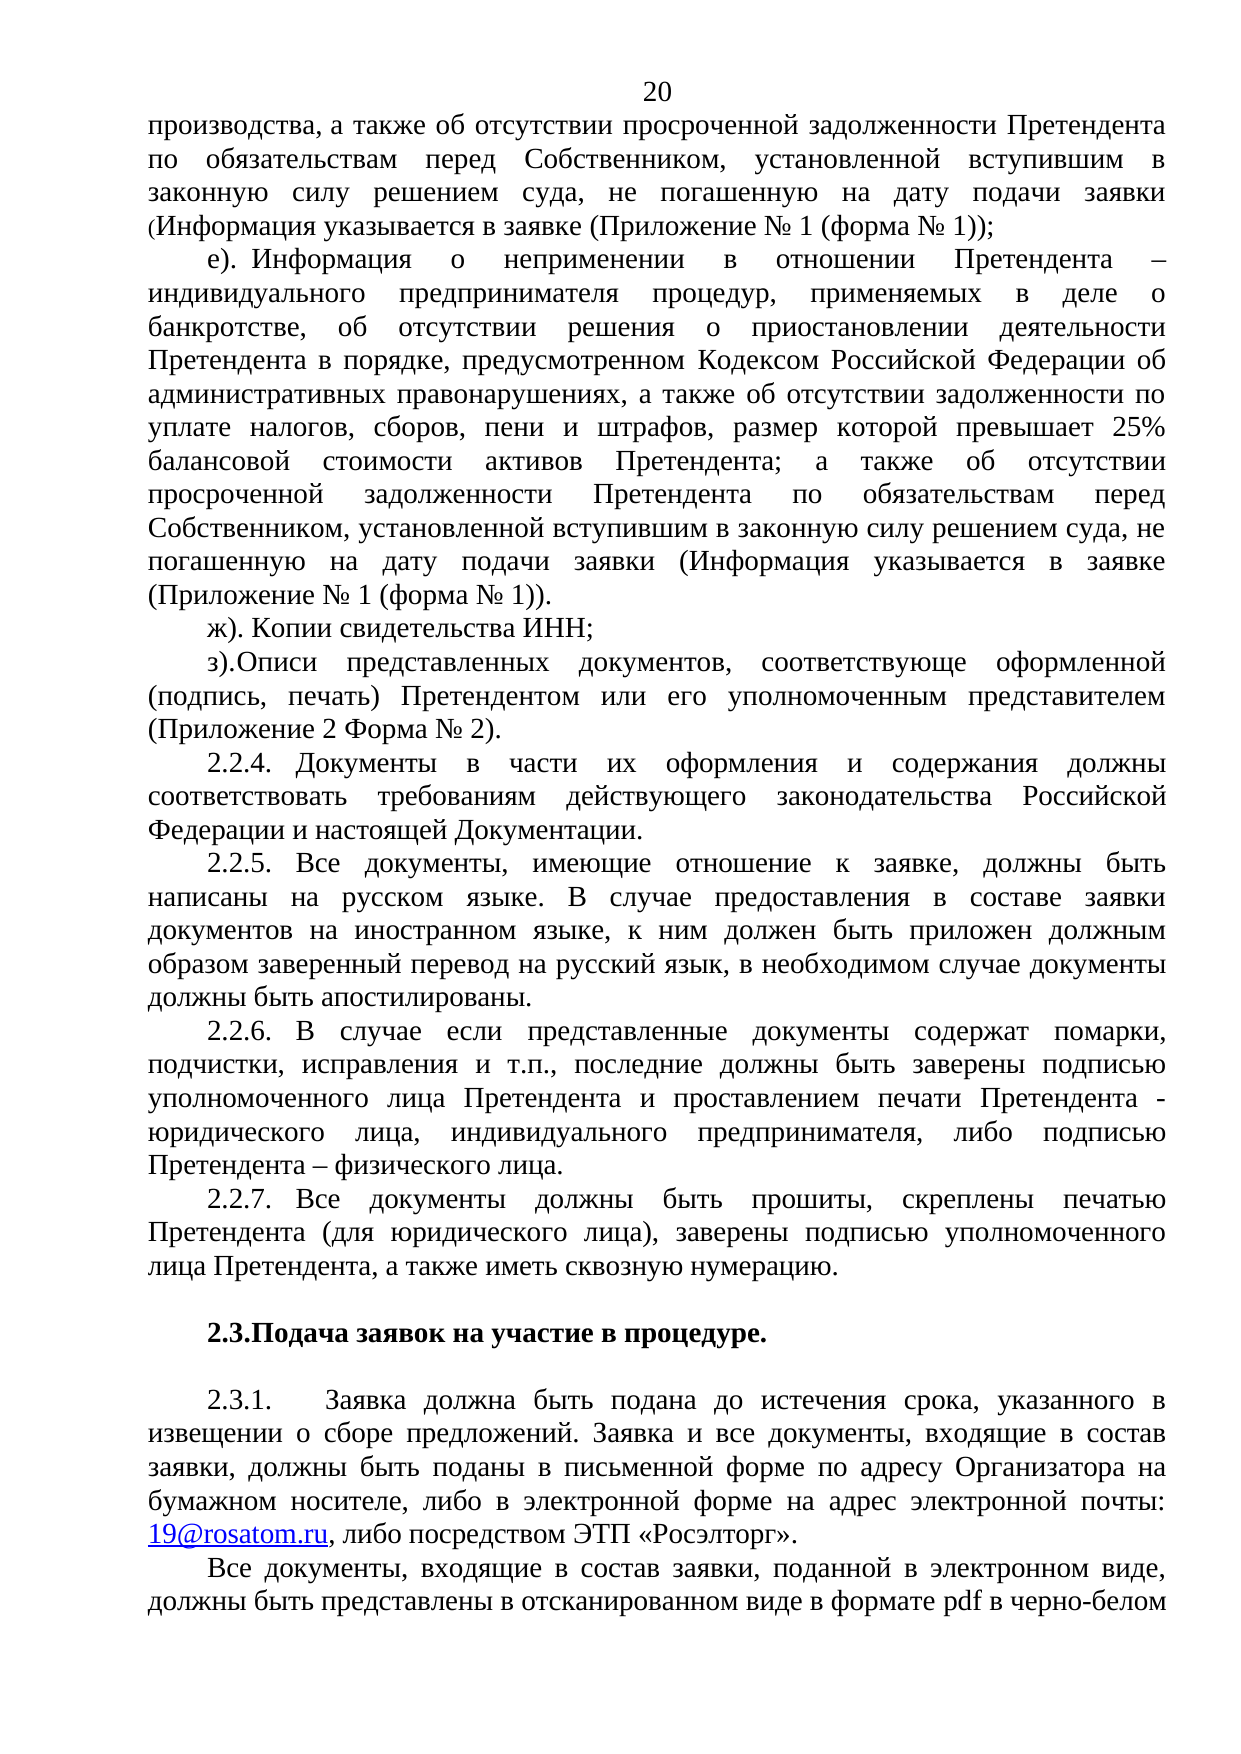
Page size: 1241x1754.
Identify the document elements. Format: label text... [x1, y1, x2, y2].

text Все документы должны быть прошиты, скреплены печатью Претендента (для юридического лица), заверены подписью уполномоченного лица Претендента, а также иметь сквозную нумерацию. [148, 1181, 1167, 1281]
list Описи представленных документов, соответствующе оформленной (подпись, печать) Претендентом или его уполномоченным представителем (Приложение 2 Форма № 2). [148, 644, 1167, 745]
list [148, 1550, 1167, 1617]
text В случае если представленные документы содержат помарки, подчистки, исправления и т.п., последние должны быть заверены подписью уполномоченного лица Претендента и проставлением печати Претендента - юридического лица, индивидуального предпринимателя, либо подписью Претендента – физического лица. [148, 1013, 1167, 1181]
text Документы в части их оформления и содержания должны соответствовать требованиям действующего законодательства Российской Федерации и настоящей Документации. [148, 745, 1167, 845]
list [148, 107, 1167, 242]
list Копии свидетельства ИНН; [148, 611, 1167, 644]
text Заявка должна быть подана до истечения срока, указанного в извещении о сборе предложений. Заявка и все документы, входящие в состав заявки, должны быть поданы в письменной форме по адресу Организатора на бумажном носителе, либо в электронной форме на адрес электронной почты: 19@rosatom.ru, либо посредством ЭТП «Росэлторг». [148, 1382, 1167, 1550]
list Информация о неприменении в отношении Претендента – индивидуального предпринимателя процедур, применяемых в деле о банкротстве, об отсутствии решения о приостановлении деятельности Претендента в порядке, предусмотренном Кодексом Российской Федерации об административных правонарушениях, а также об отсутствии задолженности по уплате налогов, сборов, пени и штрафов, размер которой превышает 25% балансовой стоимости активов Претендента; а также об отсутствии просроченной задолженности Претендента по обязательствам перед Собственником, установленной вступившим в законную силу решением суда, не погашенную на дату подачи заявки (Информация указывается в заявке (Приложение № 1 (форма № 1)). [148, 242, 1167, 611]
text Все документы, имеющие отношение к заявке, должны быть написаны на русском языке. В случае предоставления в составе заявки документов на иностранном языке, к ним должен быть приложен должным образом заверенный перевод на русский язык, в необходимом случае документы должны быть апостилированы. [148, 845, 1167, 1013]
subtitle Подача заявок на участие в процедуре. [148, 1315, 1167, 1348]
